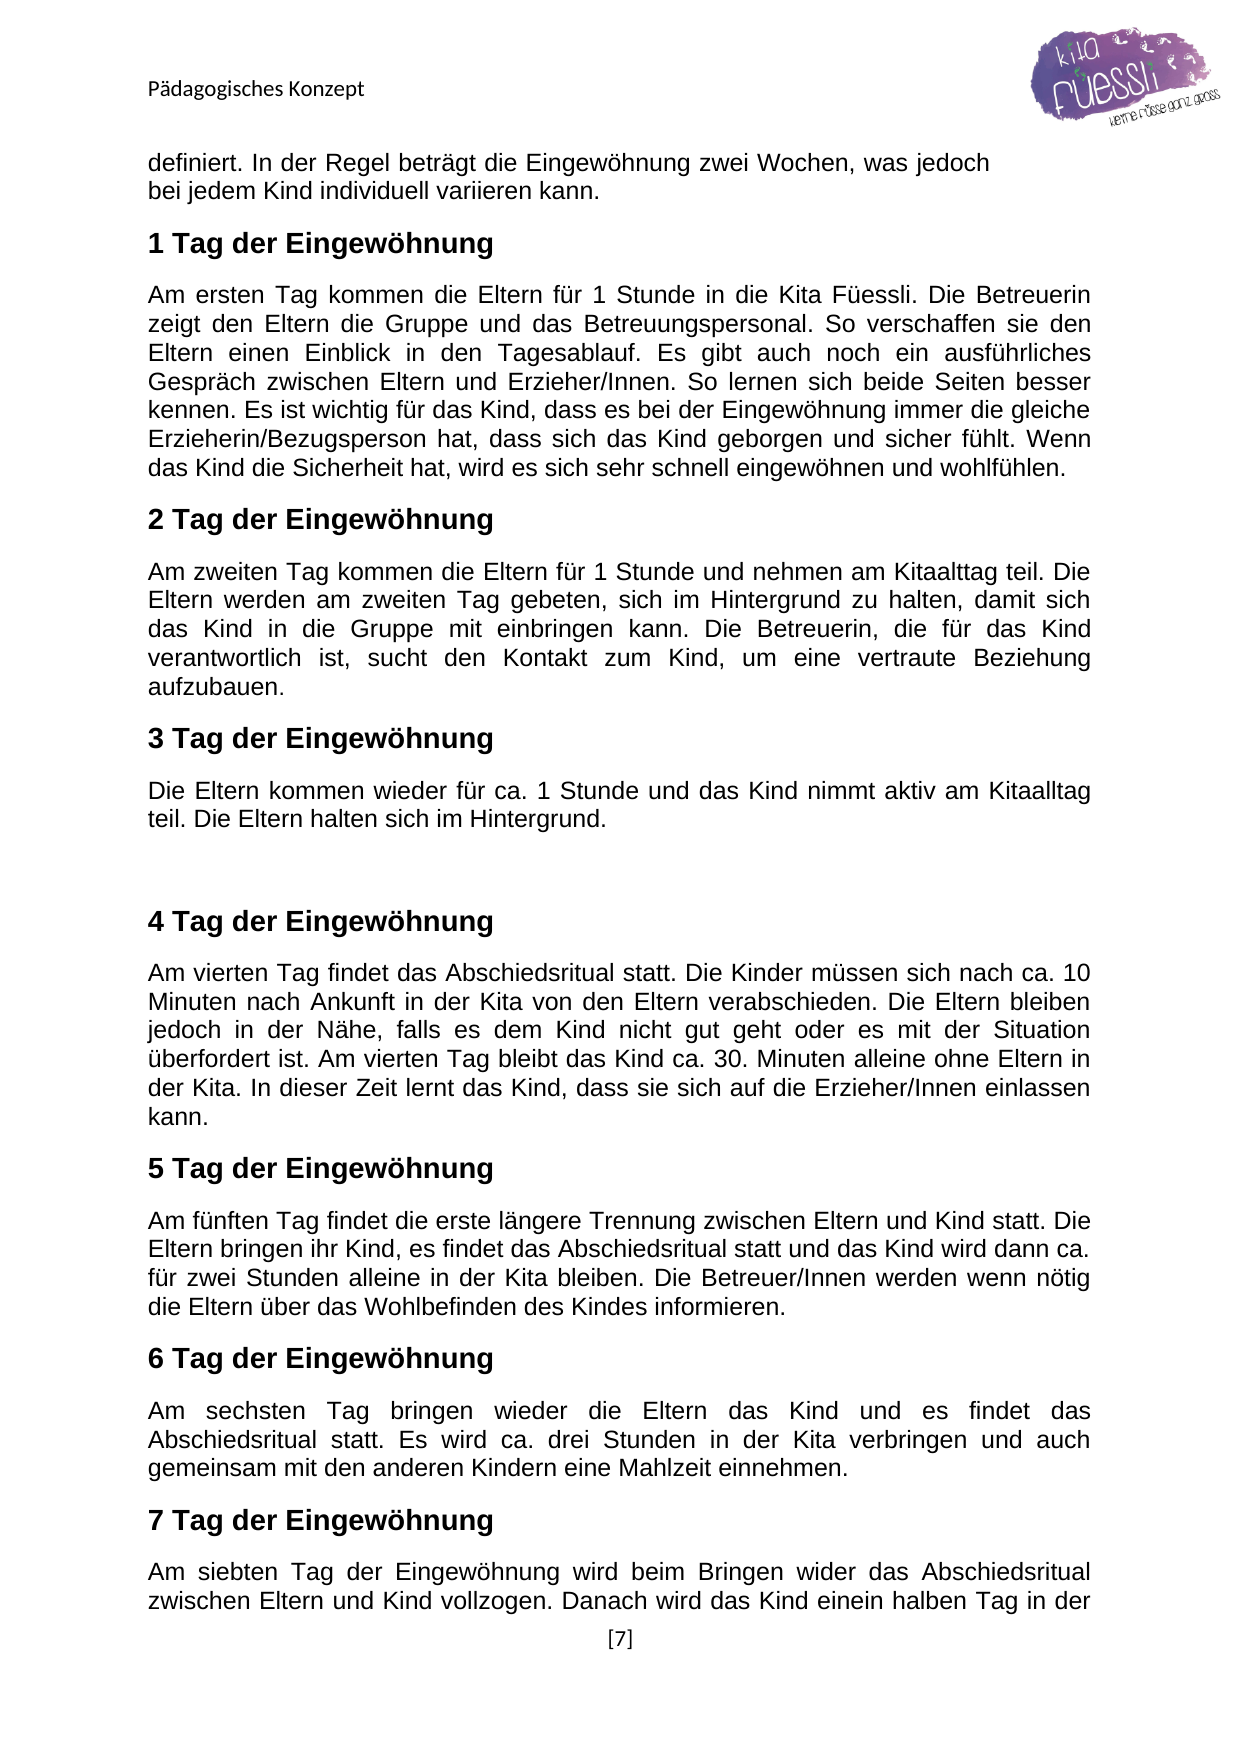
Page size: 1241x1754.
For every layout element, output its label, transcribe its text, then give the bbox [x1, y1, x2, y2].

text 7 Tag der Eingewöhnung [148, 1503, 1093, 1537]
text Die Eltern kommen wieder für ca. 1 Stunde und das Kind nimmt aktiv am Kitaalltag teil. Die Eltern halten sich im Hintergrund. [148, 776, 1093, 833]
text 5 Tag der Eingewöhnung [148, 1151, 1093, 1185]
text 3 Tag der Eingewöhnung [148, 721, 1093, 755]
text 6 Tag der Eingewöhnung [148, 1342, 1093, 1375]
picture [1009, 0, 1234, 156]
text Am fünften Tag findet die erste längere Trennung zwischen Eltern und Kind statt. Die Eltern bringen ihr Kind, es findet das Abschiedsritual statt und das Kind wird dann ca. für zwei Stunden alleine in der Kita bleiben. Die Betreuer/Innen werden wenn nötig die Eltern über das Wohlbefinden des Kindes informieren. [148, 1206, 1093, 1321]
text Am vierten Tag findet das Abschiedsritual statt. Die Kinder müssen sich nach ca. 10 Minuten nach Ankunft in der Kita von den Eltern verabschieden. Die Eltern bleiben jedoch in der Nähe, falls es dem Kind nicht gut geht oder es mit der Situation überfordert ist. Am vierten Tag bleibt das Kind ca. 30. Minuten alleine ohne Eltern in der Kita. In dieser Zeit lernt das Kind, dass sie sich auf die Erzieher/Innen einlassen kann. [148, 958, 1093, 1131]
text 1 Tag der Eingewöhnung [148, 226, 1093, 259]
text Am sechsten Tag bringen wieder die Eltern das Kind und es findet das Abschiedsritual statt. Es wird ca. drei Stunden in der Kita verbringen und auch gemeinsam mit den anderen Kindern eine Mahlzeit einnehmen. [148, 1396, 1093, 1482]
text Am zweiten Tag kommen die Eltern für 1 Stunde und nehmen am Kitaalttag teil. Die Eltern werden am zweiten Tag gebeten, sich im Hintergrund zu halten, damit sich das Kind in die Gruppe mit einbringen kann. Die Betreuerin, die für das Kind verantwortlich ist, sucht den Kontakt zum Kind, um eine vertraute Beziehung aufzubauen. [148, 557, 1093, 701]
text 2 Tag der Eingewöhnung [148, 502, 1093, 536]
text Am ersten Tag kommen die Eltern für 1 Stunde in die Kita Füessli. Die Betreuerin zeigt den Eltern die Gruppe und das Betreuungspersonal. So verschaffen sie den Eltern einen Einblick in den Tagesablauf. Es gibt auch noch ein ausführliches Gespräch zwischen Eltern und Erzieher/Innen. So lernen sich beide Seiten besser kennen. Es ist wichtig für das Kind, dass es bei der Eingewöhnung immer die gleiche Erzieherin/Bezugsperson hat, dass sich das Kind geborgen und sicher fühlt. Wenn das Kind die Sicherheit hat, wird es sich sehr schnell eingewöhnen und wohlfühlen. [148, 280, 1093, 482]
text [148, 148, 1093, 205]
text 4 Tag der Eingewöhnung [148, 904, 1093, 937]
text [148, 1557, 1093, 1615]
